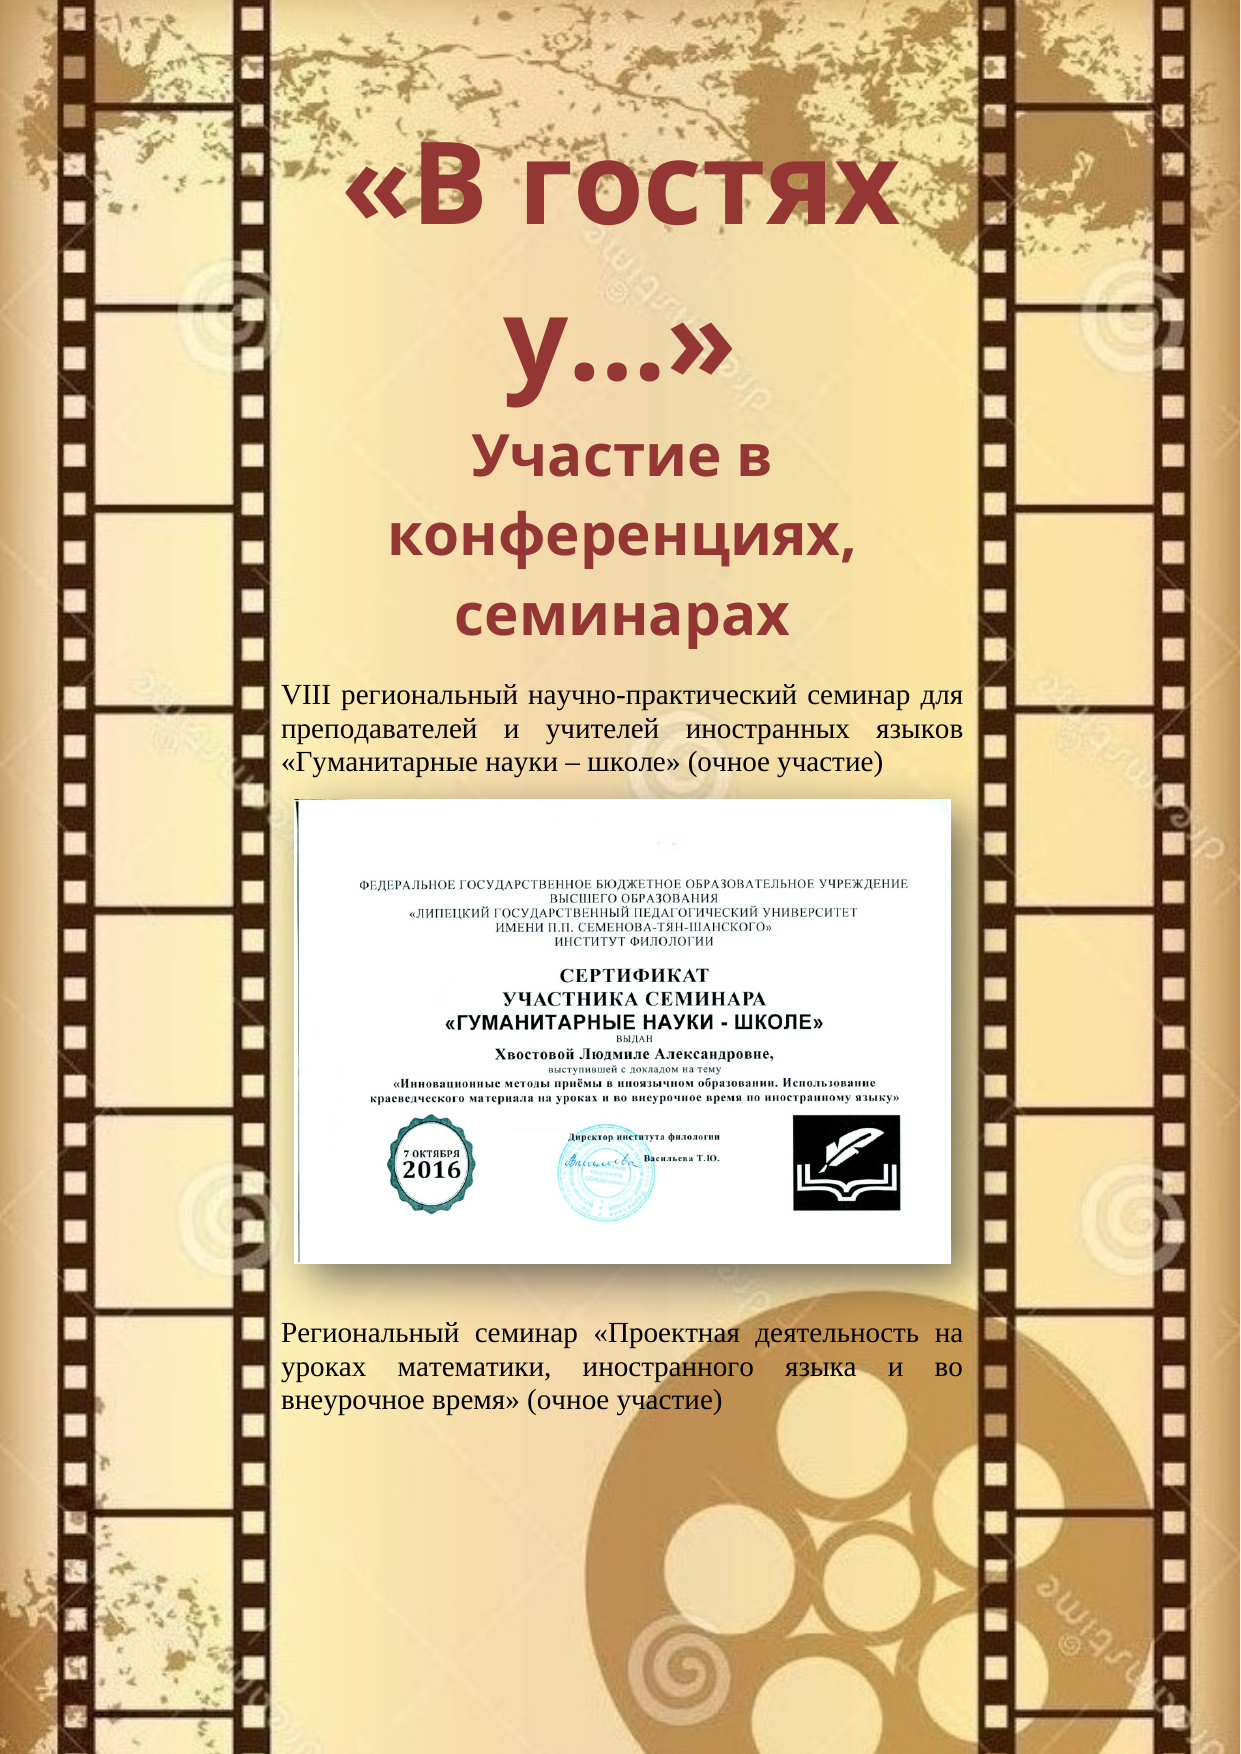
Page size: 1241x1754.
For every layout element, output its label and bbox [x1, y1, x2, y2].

table_cell [266, 102, 975, 414]
table_cell [266, 414, 975, 1416]
picture [0, 0, 1241, 1754]
